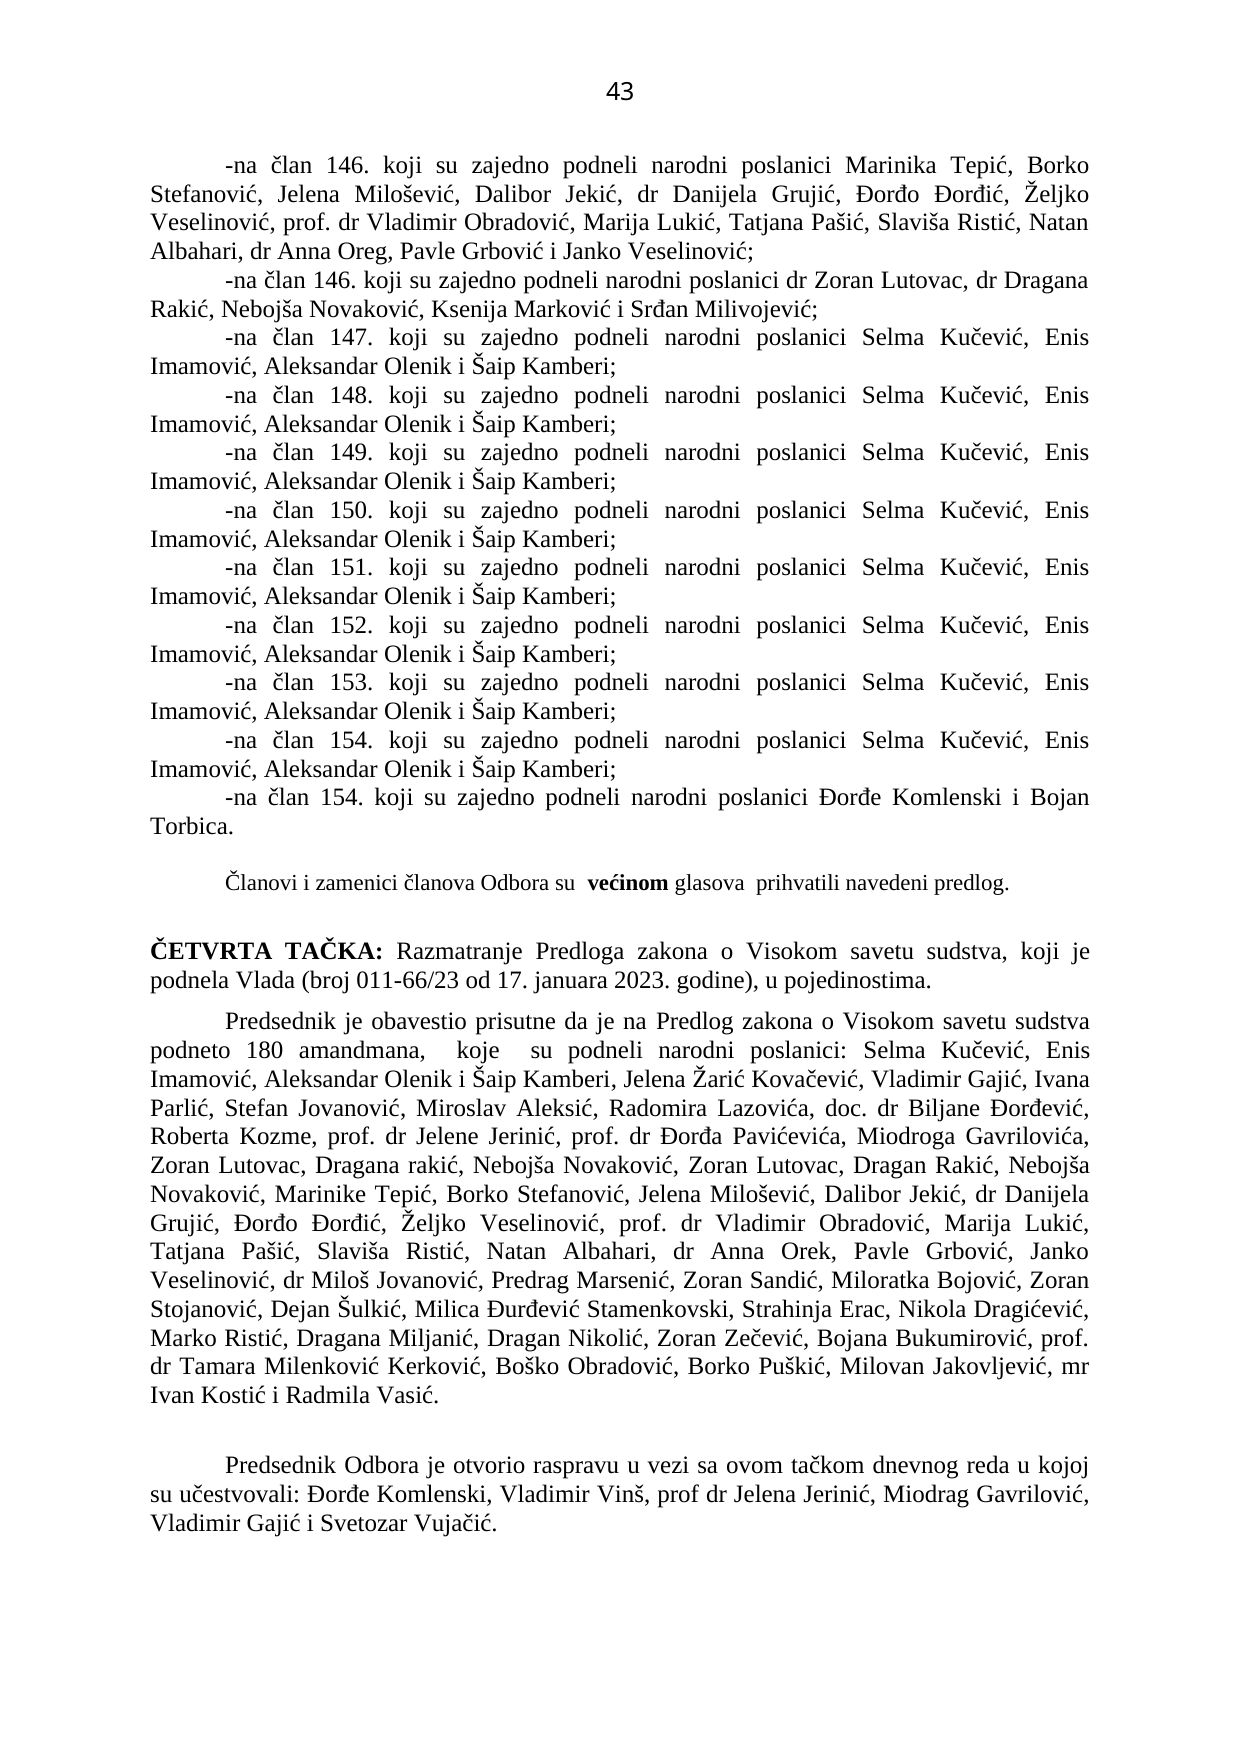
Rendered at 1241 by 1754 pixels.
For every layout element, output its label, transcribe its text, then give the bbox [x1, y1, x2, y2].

text -na član 153. koji su zajedno podneli narodni poslanici Selma Kučević, Enis Imamović, Aleksandar Olenik i Šaip Kamberi; [150, 667, 1090, 725]
text ČETVRTA TAČKA: Razmatranje Predloga zakona o Visokom savetu sudstva, koji je podnela Vlada (broj 011-66/23 od 17. januara 2023. godine), u pojedinostima. [150, 936, 1090, 994]
text -na član 151. koji su zajedno podneli narodni poslanici Selma Kučević, Enis Imamović, Aleksandar Olenik i Šaip Kamberi; [150, 552, 1090, 610]
text -na član 150. koji su zajedno podneli narodni poslanici Selma Kučević, Enis Imamović, Aleksandar Olenik i Šaip Kamberi; [150, 495, 1090, 552]
text Članovi i zamenici članova Odbora su većinom glasova prihvatili navedeni predlog. [150, 869, 1090, 895]
text -na član 149. koji su zajedno podneli narodni poslanici Selma Kučević, Enis Imamović, Aleksandar Olenik i Šaip Kamberi; [150, 437, 1090, 495]
text -na član 146. koji su zajedno podneli narodni poslanici Marinika Tepić, Borko Stefanović, Jelena Milošević, Dalibor Jekić, dr Danijela Grujić, Đorđo Đorđić, Željko Veselinović, prof. dr Vladimir Obradović, Marija Lukić, Tatjana Pašić, Slaviša Ristić, Natan Albahari, dr Anna Oreg, Pavle Grbović i Janko Veselinović; [150, 150, 1090, 265]
text -na član 154. koji su zajedno podneli narodni poslanici Selma Kučević, Enis Imamović, Aleksandar Olenik i Šaip Kamberi; [150, 725, 1090, 782]
text -na član 154. koji su zajedno podneli narodni poslanici Đorđe Komlenski i Bojan Torbica. [150, 782, 1090, 840]
text -na član 152. koji su zajedno podneli narodni poslanici Selma Kučević, Enis Imamović, Aleksandar Olenik i Šaip Kamberi; [150, 610, 1090, 667]
text -na član 148. koji su zajedno podneli narodni poslanici Selma Kučević, Enis Imamović, Aleksandar Olenik i Šaip Kamberi; [150, 380, 1090, 437]
text -na član 146. koji su zajedno podneli narodni poslanici dr Zoran Lutovac, dr Dragana Rakić, Nebojša Novaković, Ksenija Marković i Srđan Milivojević; [150, 265, 1090, 322]
text -na član 147. koji su zajedno podneli narodni poslanici Selma Kučević, Enis Imamović, Aleksandar Olenik i Šaip Kamberi; [150, 322, 1090, 380]
text Predsednik Odbora je otvorio raspravu u vezi sa ovom tačkom dnevnog reda u kojoj su učestvovali: Đorđe Komlenski, Vladimir Vinš, prof dr Jelena Jerinić, Miodrag Gavrilović, Vladimir Gajić i Svetozar Vujačić. [150, 1450, 1090, 1536]
text Predsednik je obavestio prisutne da je na Predlog zakona o Visokom savetu sudstva podneto 180 amandmana, koje su podneli narodni poslanici: Selma Kučević, Enis Imamović, Aleksandar Olenik i Šaip Kamberi, Jelena Žarić Kovačević, Vladimir Gajić, Ivana Parlić, Stefan Jovanović, Miroslav Aleksić, Radomira Lazovića, doc. dr Biljane Đorđević, Roberta Kozme, prof. dr Jelene Jerinić, prof. dr Đorđa Pavićevića, Miodroga Gavrilovića, Zoran Lutovac, Dragana rakić, Nebojša Novaković, Zoran Lutovac, Dragan Rakić, Nebojša Novaković, Marinike Tepić, Borko Stefanović, Jelena Milošević, Dalibor Jekić, dr Danijela Grujić, Đorđo Đorđić, Željko Veselinović, prof. dr Vladimir Obradović, Marija Lukić, Tatjana Pašić, Slaviša Ristić, Natan Albahari, dr Anna Orek, Pavle Grbović, Janko Veselinović, dr Miloš Jovanović, Predrag Marsenić, Zoran Sandić, Miloratka Bojović, Zoran Stojanović, Dejan Šulkić, Milica Đurđević Stamenkovski, Strahinja Erac, Nikola Dragićević, Marko Ristić, Dragana Miljanić, Dragan Nikolić, Zoran Zečević, Bojana Bukumirović, prof. dr Tamara Milenković Kerković, Boško Obradović, Borko Puškić, Milovan Jakovljević, mr Ivan Kostić i Radmila Vasić. [150, 1006, 1090, 1409]
